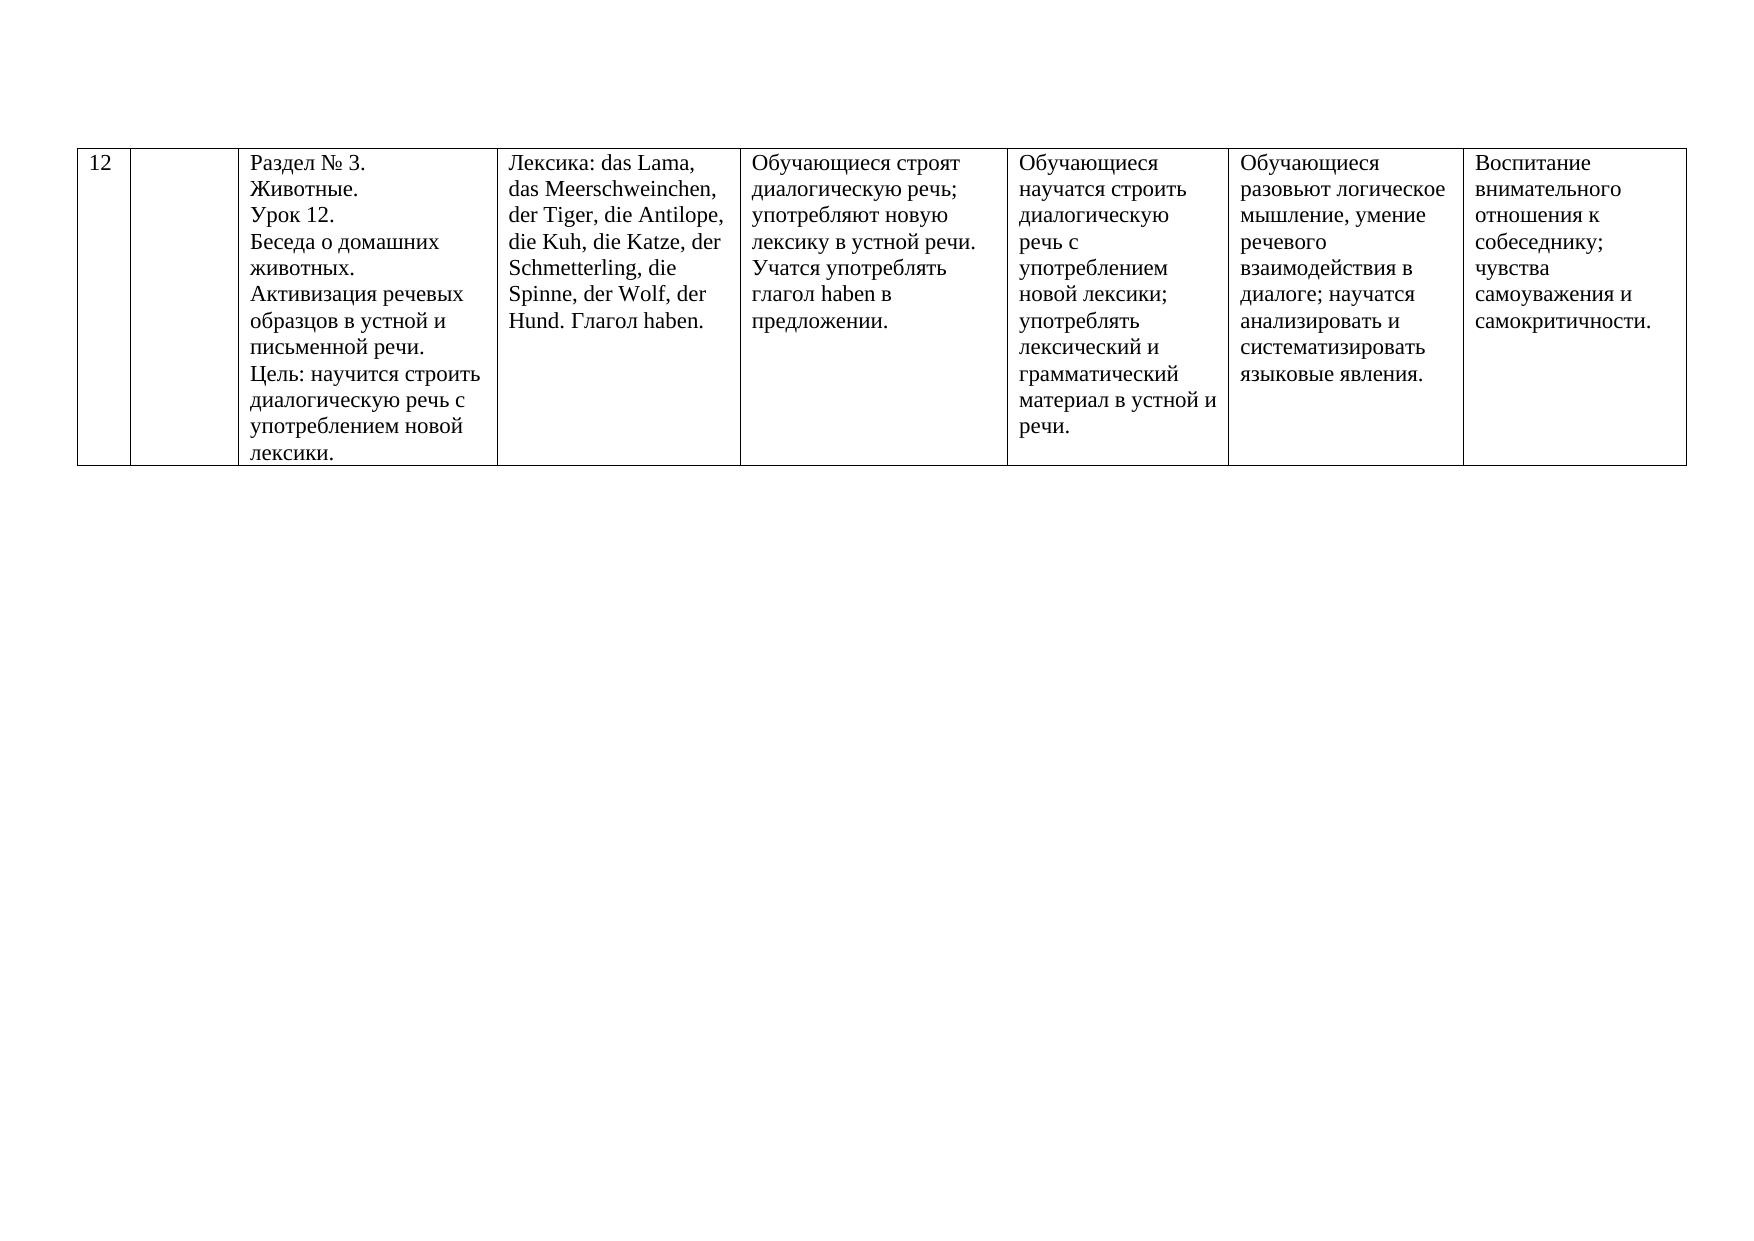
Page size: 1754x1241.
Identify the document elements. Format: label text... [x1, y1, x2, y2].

table_cell 12 [78, 149, 130, 465]
table_cell Лексика: das Lama, das Meerschweinchen, der Tiger, die Antilope, die Kuh, die Katze, der Schmetterling, die Spinne, der Wolf, der Hund. Глагол haben. [498, 149, 740, 465]
table_cell Воспитание внимательного отношения к собеседнику; чувства самоуважения и самокритичности. [1464, 149, 1686, 465]
table_cell Обучающиеся научатся строить диалогическую речь с употреблением новой лексики; употреблять лексический и грамматический материал в устной и речи. [1008, 149, 1228, 465]
table_cell Обучающиеся строят диалогическую речь; употребляют новую лексику в устной речи. Учатся употреблять глагол haben в предложении. [741, 149, 1007, 465]
table_cell Раздел № 3. Животные. Урок 12. Беседа о домашних животных. Активизация речевых образцов в устной и письменной речи. Цель: научится строить диалогическую речь с употреблением новой лексики. [239, 149, 497, 465]
table_cell [131, 149, 238, 465]
table_cell Обучающиеся разовьют логическое мышление, умение речевого взаимодействия в диалоге; научатся анализировать и систематизировать языковые явления. [1229, 149, 1463, 465]
